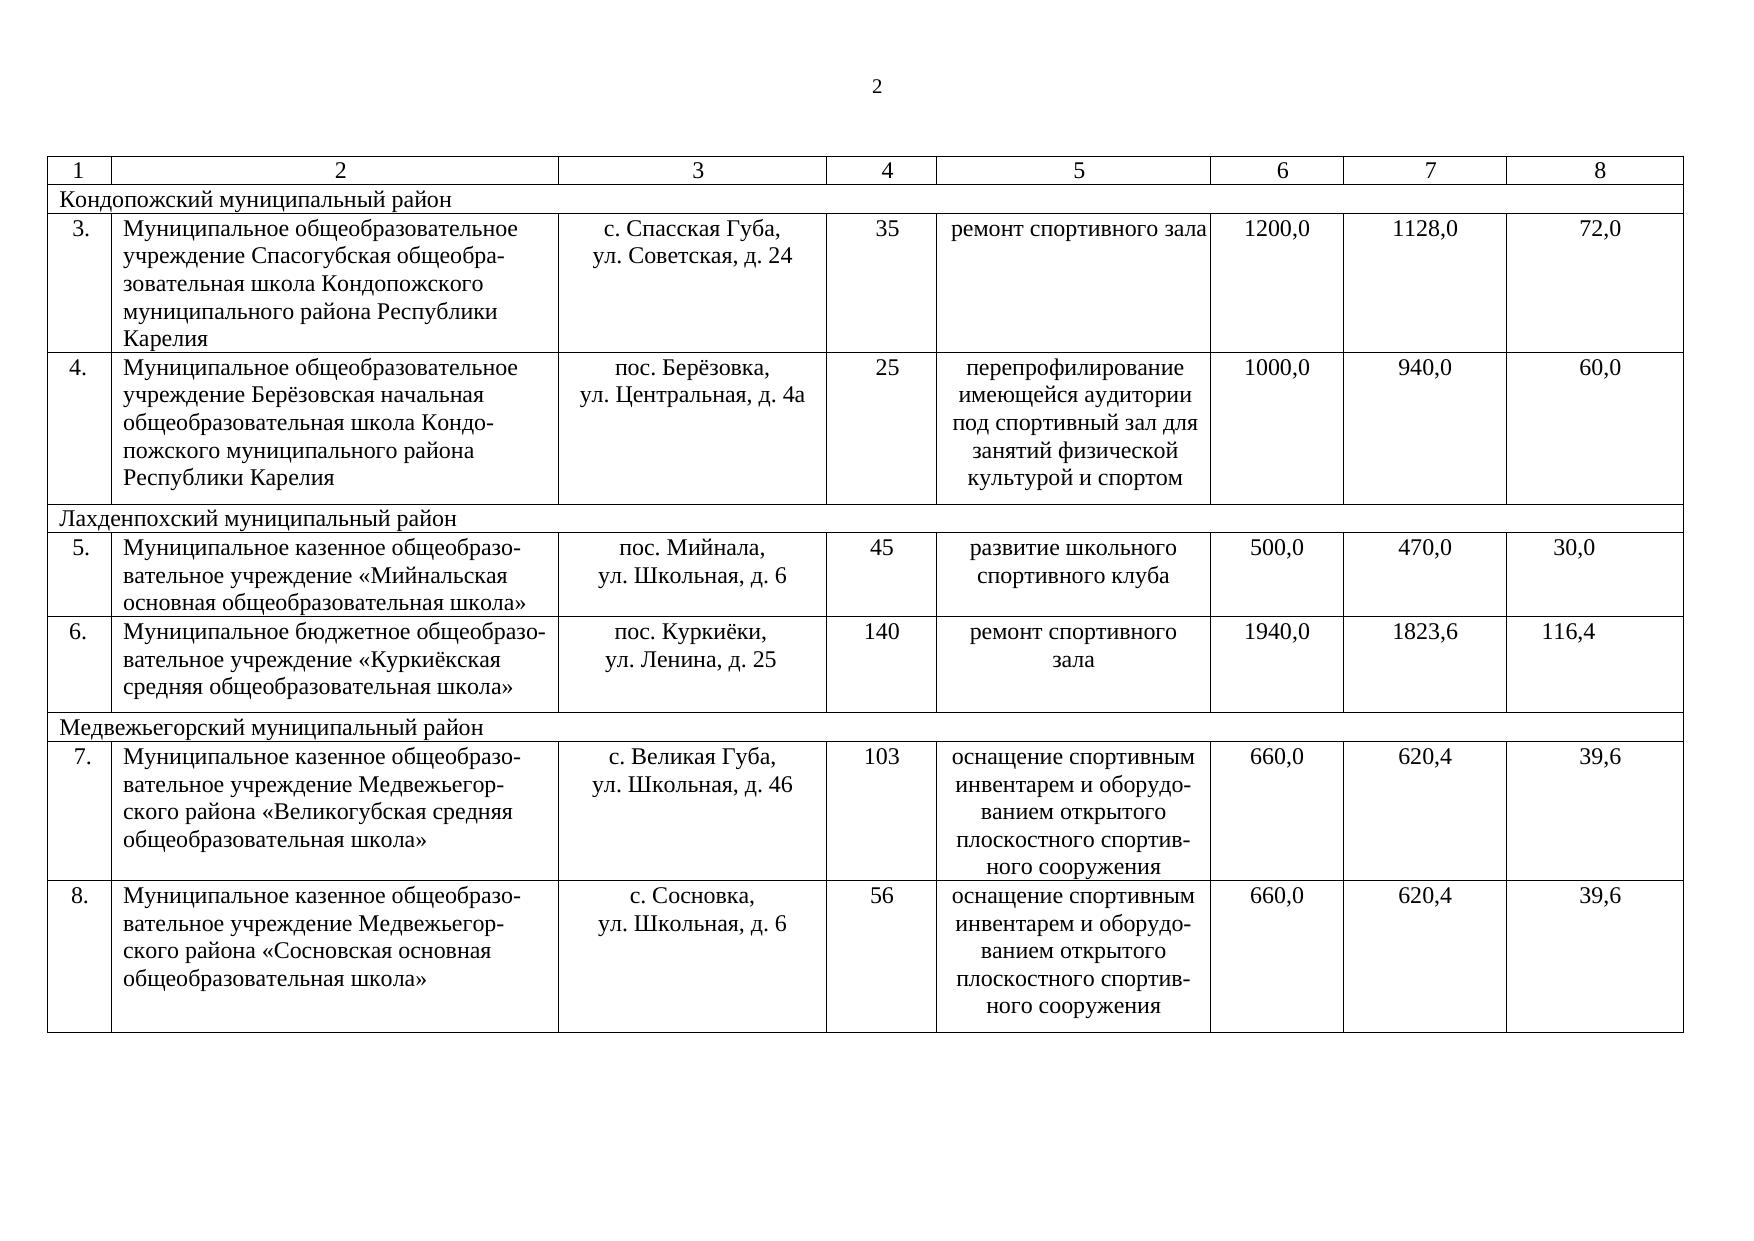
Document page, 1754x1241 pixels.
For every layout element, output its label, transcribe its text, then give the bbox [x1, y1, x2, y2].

table_cell 620,4 [1344, 881, 1506, 1032]
table_cell с. Сосновка, ул. Школьная, д. 6 [559, 881, 826, 1032]
table_cell 620,4 [1344, 742, 1506, 880]
table_cell 45 [827, 533, 936, 616]
table_header 7 [1344, 157, 1506, 184]
table_cell 5. [48, 533, 111, 616]
table_header 3 [559, 157, 826, 184]
table_cell Лахденпохский муниципальный район [48, 505, 1683, 532]
table_cell развитие школьного спортивного клуба [937, 533, 1210, 616]
table_cell пос. Мийнала, ул. Школьная, д. 6 [559, 533, 826, 616]
table_header 4 [827, 157, 936, 184]
table_cell пос. Берёзовка, ул. Центральная, д. 4а [559, 353, 826, 503]
table_cell 1823,6 [1344, 617, 1506, 712]
table_cell 35 [827, 214, 936, 352]
table_header 2 [112, 157, 558, 184]
table_header 6 [1211, 157, 1343, 184]
table_cell Муниципальное казенное общеобразо-вательное учреждение «Мийнальская основная общеобразовательная школа» [112, 533, 558, 616]
table_header 5 [937, 157, 1210, 184]
table_cell Муниципальное общеобразовательное учреждение Берёзовская начальная общеобразовательная школа Кондо-пожского муниципального района Республики Карелия [112, 353, 558, 503]
table_cell 103 [827, 742, 936, 880]
table_cell 1000,0 [1211, 353, 1343, 503]
table_cell Кондопожский муниципальный район [48, 185, 1683, 213]
table_cell оснащение спортивным инвентарем и оборудо-ванием открытого плоскостного спортив-ного сооружения [937, 881, 1210, 1032]
table_cell 6. [48, 617, 111, 712]
table_cell 140 [827, 617, 936, 712]
table_cell 1940,0 [1211, 617, 1343, 712]
table_cell 1128,0 [1344, 214, 1506, 352]
table_cell 56 [827, 881, 936, 1032]
table_header 1 [48, 157, 111, 184]
table_cell ремонт спортивного зала [937, 617, 1210, 712]
table_cell Муниципальное казенное общеобразо-вательное учреждение Медвежьегор-ского района «Сосновская основная общеобразовательная школа» [112, 881, 558, 1032]
table_cell 39,6 [1507, 881, 1683, 1032]
table_cell 7. [48, 742, 111, 880]
table_cell с. Спасская Губа, ул. Советская, д. 24 [559, 214, 826, 352]
table_cell 940,0 [1344, 353, 1506, 503]
table_cell Медвежьегорский муниципальный район [48, 713, 1683, 741]
table_cell Муниципальное бюджетное общеобразо-вательное учреждение «Куркиёкская средняя общеобразовательная школа» [112, 617, 558, 712]
table_cell 3. [48, 214, 111, 352]
table_cell пос. Куркиёки, ул. Ленина, д. 25 [559, 617, 826, 712]
table_cell 660,0 [1211, 881, 1343, 1032]
table_cell 39,6 [1507, 742, 1683, 880]
table_cell 116,4 [1507, 617, 1683, 712]
table_cell 8. [48, 881, 111, 1032]
table_cell перепрофилирование имеющейся аудитории под спортивный зал для занятий физической культурой и спортом [937, 353, 1210, 503]
table_cell 72,0 [1507, 214, 1683, 352]
table_cell Муниципальное общеобразовательное учреждение Спасогубская общеобра-зовательная школа Кондопожского муниципального района Республики Карелия [112, 214, 558, 352]
table_cell оснащение спортивным инвентарем и оборудо-ванием открытого плоскостного спортив-ного сооружения [937, 742, 1210, 880]
table_cell 30,0 [1507, 533, 1683, 616]
table_cell 25 [827, 353, 936, 503]
table_cell 500,0 [1211, 533, 1343, 616]
table_cell ремонт спортивного зала [937, 214, 1210, 352]
table_cell Муниципальное казенное общеобразо-вательное учреждение Медвежьегор-ского района «Великогубская средняя общеобразовательная школа» [112, 742, 558, 880]
table_cell 60,0 [1507, 353, 1683, 503]
table_cell с. Великая Губа, ул. Школьная, д. 46 [559, 742, 826, 880]
table_cell 1200,0 [1211, 214, 1343, 352]
table_cell 4. [48, 353, 111, 503]
table_cell 470,0 [1344, 533, 1506, 616]
table_cell 660,0 [1211, 742, 1343, 880]
table_header 8 [1507, 157, 1683, 184]
